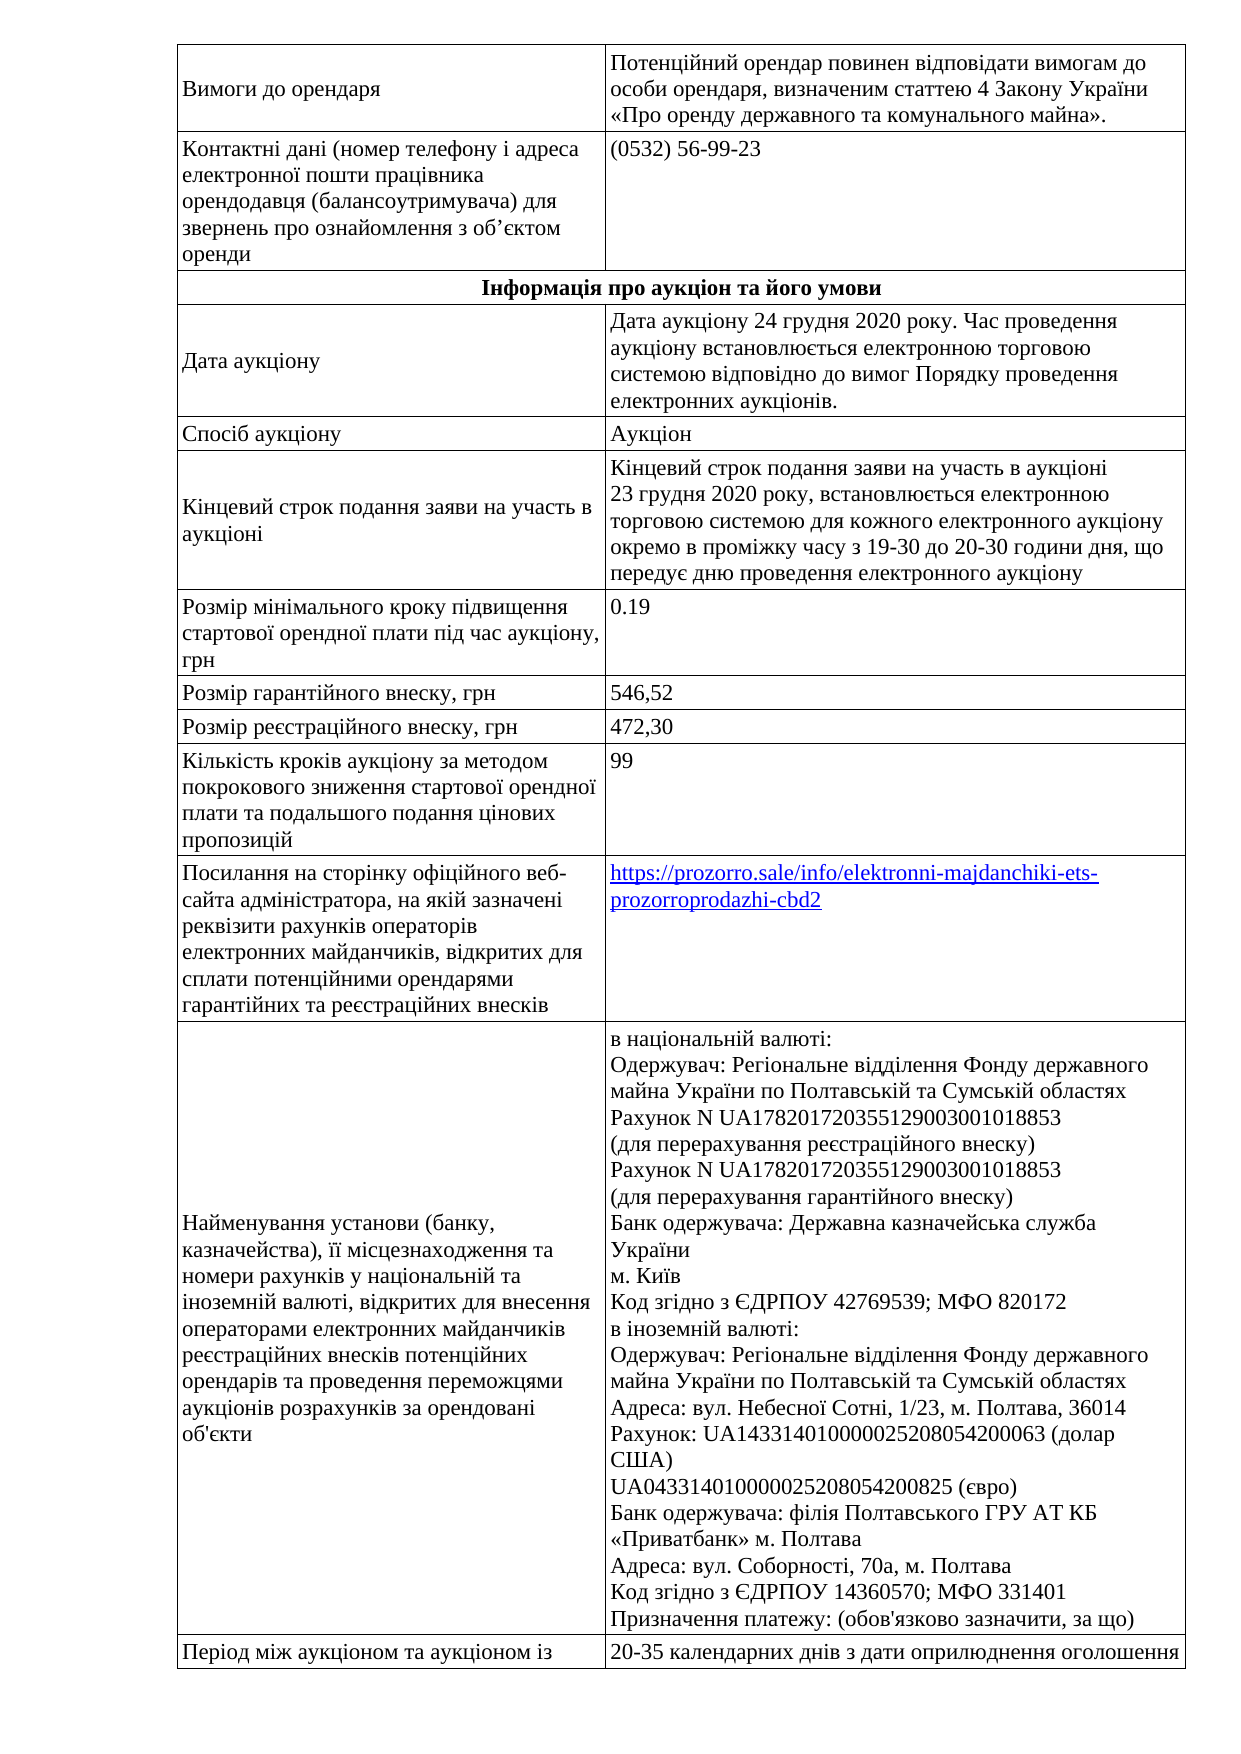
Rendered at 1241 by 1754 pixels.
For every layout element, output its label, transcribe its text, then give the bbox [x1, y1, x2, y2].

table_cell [606, 1635, 1185, 1668]
table_cell Потенційний орендар повинен відповідати вимогам до особи орендаря, визначеним статтею 4 Закону України «Про оренду державного та комунального майна». [606, 45, 1185, 131]
table_cell https://prozorro.sale/info/elektronni-majdanchiki-ets-prozorroprodazhi-cbd2 [606, 856, 1185, 1021]
table_cell Кількість кроків аукціону за методом покрокового зниження стартової орендної плати та подальшого подання цінових пропозицій [178, 744, 605, 855]
table_cell 99 [606, 744, 1185, 855]
table_cell Розмір реєстраційного внеску, грн [178, 710, 605, 742]
table_cell Вимоги до орендаря [178, 45, 605, 131]
table_cell в національній валюті: Одержувач: Регіональне відділення Фонду державного майна України по Полтавській та Сумській областях Рахунок N UA178201720355129003001018853 (для перерахування реєстраційного внеску) Рахунок N UA178201720355129003001018853 (для перерахування гарантійного внеску) Банк одержувача: Державна казначейська служба України м. Київ Код згідно з ЄДРПОУ 42769539; МФО 820172 в іноземній валюті: Одержувач: Регіональне відділення Фонду державного майна України по Полтавській та Сумській областях Адреса: вул. Небесної Сотні, 1/23, м. Полтава, 36014 Рахунок: UA143314010000025208054200063 (долар США) UA043314010000025208054200825 (євро) Банк одержувача: філія Полтавського ГРУ АТ КБ «Приватбанк» м. Полтава Адреса: вул. Соборності, 70а, м. Полтава Код згідно з ЄДРПОУ 14360570; МФО 331401 Призначення платежу: (обов'язково зазначити, за що) [606, 1022, 1185, 1634]
table_cell 546,52 [606, 676, 1185, 709]
table_cell Кінцевий строк подання заяви на участь в аукціоні [178, 451, 605, 589]
table_cell Найменування установи (банку, казначейства), її місцезнаходження та номери рахунків у національній та іноземній валюті, відкритих для внесення операторами електронних майданчиків реєстраційних внесків потенційних орендарів та проведення переможцями аукціонів розрахунків за орендовані об'єкти [178, 1022, 605, 1634]
table_cell Дата аукціону 24 грудня 2020 року. Час проведення аукціону встановлюється електронною торговою системою відповідно до вимог Порядку проведення електронних аукціонів. [606, 305, 1185, 416]
table_cell Посилання на сторінку офіційного веб-сайта адміністратора, на якій зазначені реквізити рахунків операторів електронних майданчиків, відкритих для сплати потенційними орендарями гарантійних та реєстраційних внесків [178, 856, 605, 1021]
table_cell 472,30 [606, 710, 1185, 742]
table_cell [178, 1635, 605, 1668]
table_cell Дата аукціону [178, 305, 605, 416]
table_cell 0.19 [606, 590, 1185, 675]
table_cell Інформація про аукціон та його умови [178, 271, 1185, 303]
table_cell Аукціон [606, 417, 1185, 450]
table_cell (0532) 56-99-23 [606, 132, 1185, 270]
table_cell Розмір мінімального кроку підвищення стартової орендної плати під час аукціону, грн [178, 590, 605, 675]
table_cell Спосіб аукціону [178, 417, 605, 450]
table_cell Контактні дані (номер телефону і адреса електронної пошти працівника орендодавця (балансоутримувача) для звернень про ознайомлення з об’єктом оренди [178, 132, 605, 270]
table_cell Розмір гарантійного внеску, грн [178, 676, 605, 709]
table_cell Кінцевий строк подання заяви на участь в аукціоні 23 грудня 2020 року, встановлюється електронною торговою системою для кожного електронного аукціону окремо в проміжку часу з 19-30 до 20-30 години дня, що передує дню проведення електронного аукціону [606, 451, 1185, 589]
